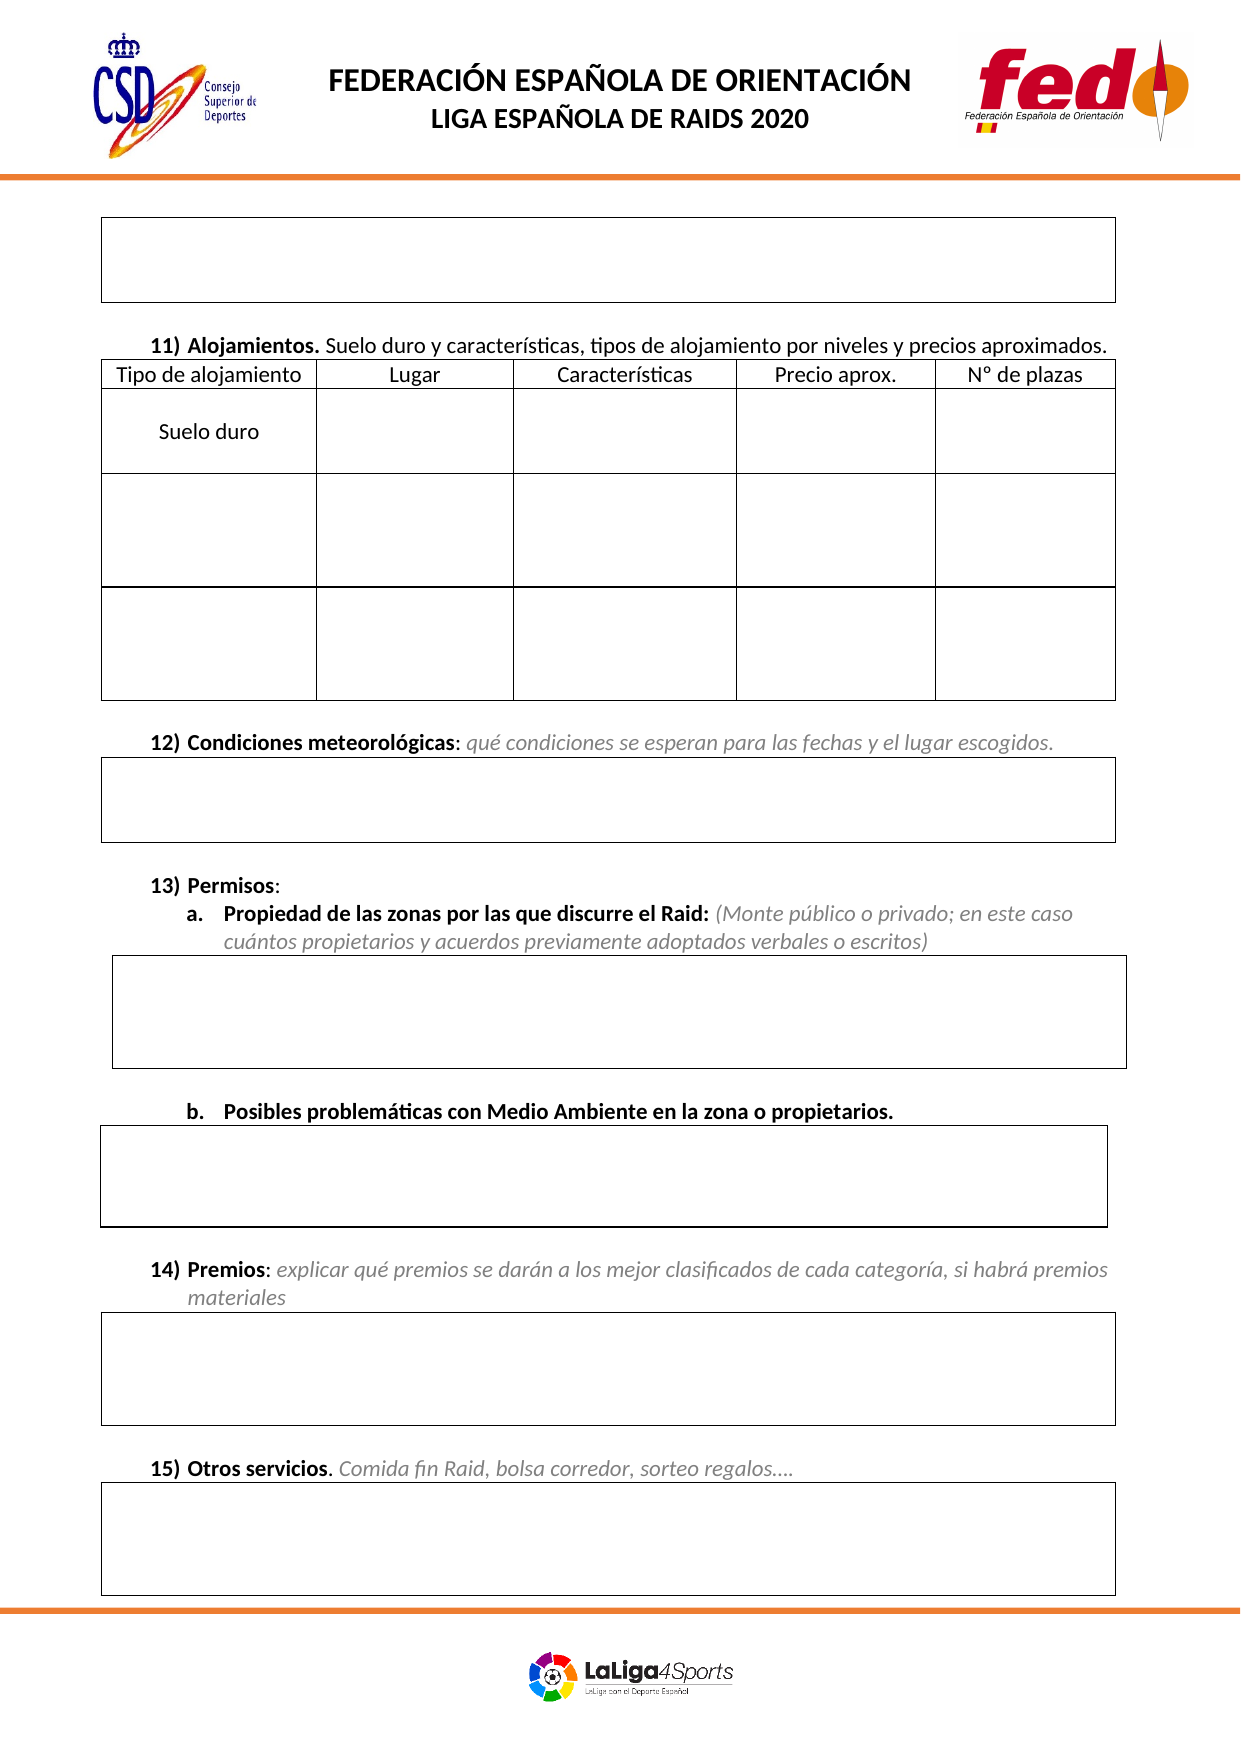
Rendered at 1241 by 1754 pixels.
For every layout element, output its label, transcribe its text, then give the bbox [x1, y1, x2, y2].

table_header [102, 1483, 1115, 1595]
list Alojamientos. Suelo duro y características, tipos de alojamiento por niveles y precios aproximados. [150, 331, 1128, 359]
table_cell [317, 588, 513, 699]
table_header Nº de plazas [936, 360, 1115, 388]
table_cell [102, 588, 316, 699]
table_cell [514, 588, 736, 699]
table_header [102, 1313, 1115, 1425]
picture [521, 1645, 739, 1710]
list Permisos: [150, 871, 1128, 899]
table_cell [936, 588, 1115, 699]
table_cell [737, 588, 935, 699]
picture [957, 32, 1194, 148]
table_cell [936, 389, 1115, 473]
list Otros servicios. Comida fin Raid, bolsa corredor, sorteo regalos…. [150, 1454, 1128, 1482]
table_cell [317, 474, 513, 586]
table_cell [737, 474, 935, 586]
list Posibles problemáticas con Medio Ambiente en la zona o propietarios. [186, 1097, 1128, 1125]
table_cell [936, 474, 1115, 586]
table_header Tipo de alojamiento [102, 360, 316, 388]
list Propiedad de las zonas por las que discurre el Raid: (Monte público o privado; en este caso cuántos propietarios y acuerdos previamente adoptados verbales o escritos) [186, 899, 1128, 955]
table_cell [514, 389, 736, 473]
table_cell [737, 389, 935, 473]
table_header [101, 1126, 1107, 1226]
list Premios: explicar qué premios se darán a los mejor clasificados de cada categoría, si habrá premios materiales [150, 1256, 1128, 1312]
picture [93, 32, 257, 159]
table_header [102, 218, 1115, 302]
table_header Precio aprox. [737, 360, 935, 388]
table_cell [317, 389, 513, 473]
list Condiciones meteorológicas: qué condiciones se esperan para las fechas y el lugar escogidos. [150, 728, 1128, 757]
table_cell [102, 474, 316, 586]
table_header Lugar [317, 360, 513, 388]
table_header [113, 956, 1126, 1068]
table_cell [514, 474, 736, 586]
table_cell Suelo duro [102, 389, 316, 473]
table_header [102, 758, 1115, 842]
table_header Características [514, 360, 736, 388]
